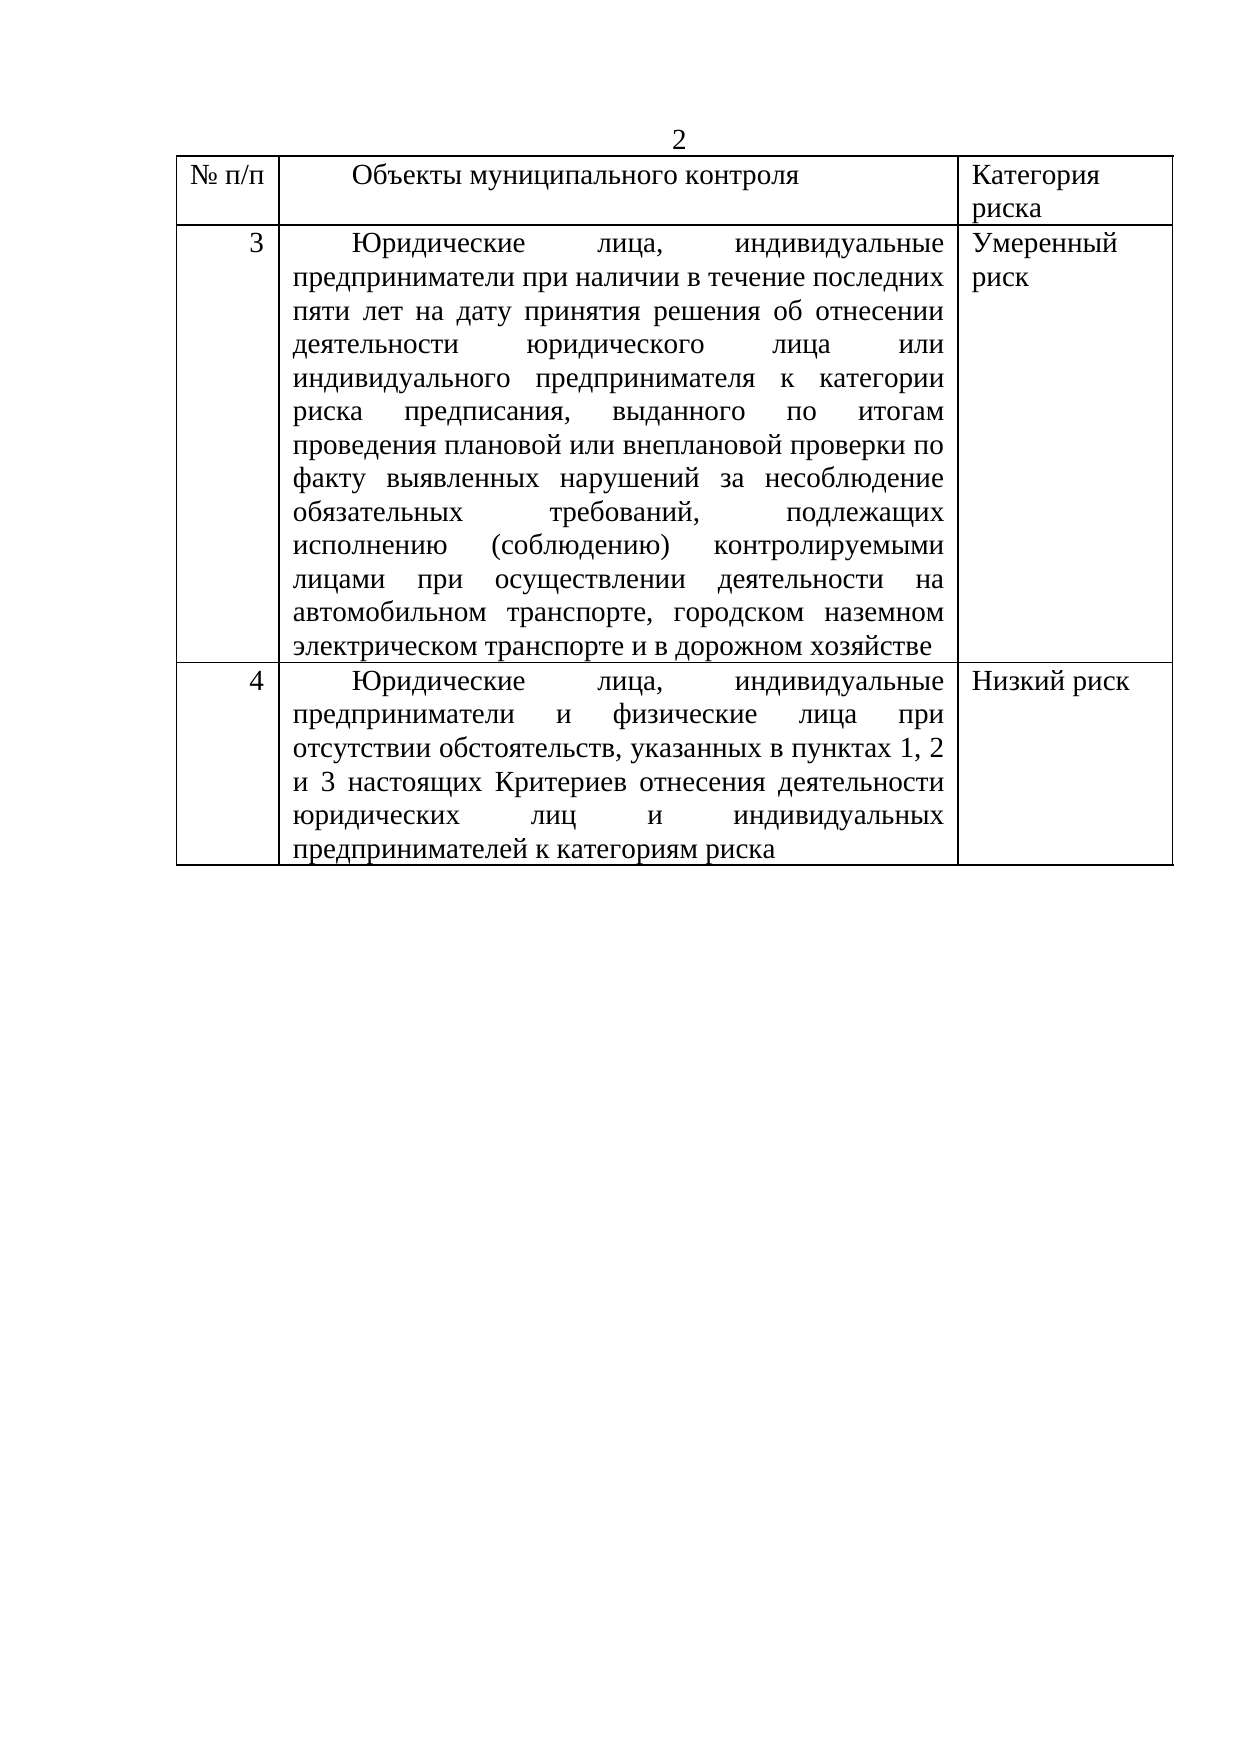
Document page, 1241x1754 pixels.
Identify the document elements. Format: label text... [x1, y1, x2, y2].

table_cell Умеренный риск [959, 226, 1172, 662]
table_cell 4 [177, 663, 278, 864]
table_cell Юридические лица, индивидуальные предприниматели и физические лица при отсутствии обстоятельств, указанных в пунктах 1, 2 и 3 настоящих Критериев отнесения деятельности юридических лиц и индивидуальных предпринимателей к категориям риска [280, 663, 957, 864]
table_cell Низкий риск [959, 663, 1172, 864]
table_header Категория риска [959, 157, 1172, 224]
table_header Объекты муниципального контроля [280, 157, 957, 224]
table_header № п/п [177, 157, 278, 224]
table_cell 3 [177, 226, 278, 662]
text 2 [177, 122, 1181, 155]
table_cell Юридические лица, индивидуальные предприниматели при наличии в течение последних пяти лет на дату принятия решения об отнесении деятельности юридического лица или индивидуального предпринимателя к категории риска предписания, выданного по итогам проведения плановой или внеплановой проверки по факту выявленных нарушений за несоблюдение обязательных требований, подлежащих исполнению (соблюдению) контролируемыми лицами при осуществлении деятельности на автомобильном транспорте, городском наземном электрическом транспорте и в дорожном хозяйстве [280, 226, 957, 662]
